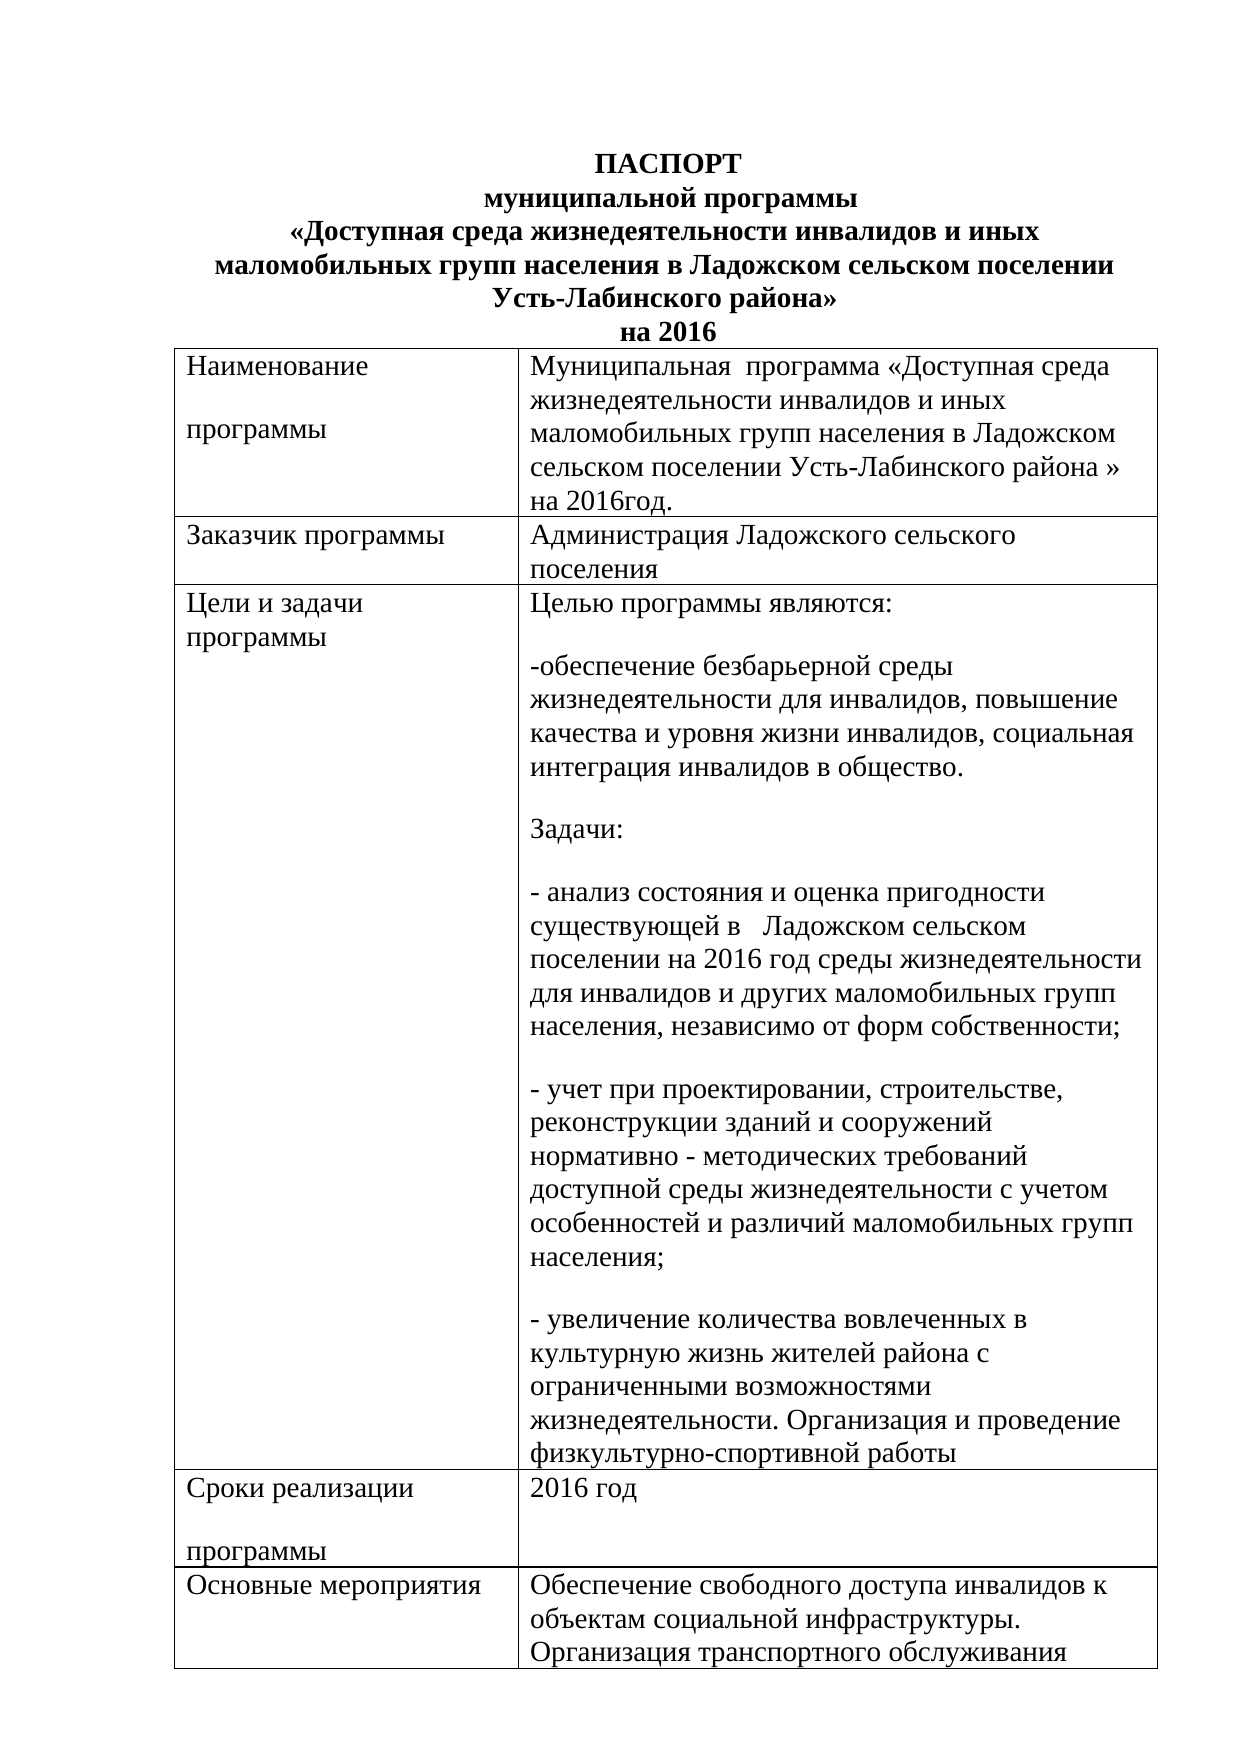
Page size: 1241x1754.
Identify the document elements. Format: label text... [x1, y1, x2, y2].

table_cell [175, 1568, 518, 1668]
text муниципальной программы [177, 180, 1152, 213]
table_cell Целью программы являются: -обеспечение безбарьерной среды жизнедеятельности для инвалидов, повышение качества и уровня жизни инвалидов, социальная интеграция инвалидов в общество. Задачи: - анализ состояния и оценка пригодности существующей в Ладожском сельском поселении на 2016 год среды жизнедеятельности для инвалидов и других маломобильных групп населения, независимо от форм собственности; - учет при проектировании, строительстве, реконструкции зданий и сооружений нормативно - методических требований доступной среды жизнедеятельности с учетом особенностей и различий маломобильных групп населения; - увеличение количества вовлеченных в культурную жизнь жителей района с ограниченными возможностями жизнедеятельности. Организация и проведение физкультурно-спортивной работы [519, 585, 1157, 1469]
table_cell Цели и задачи программы [175, 585, 518, 1469]
table_cell Сроки реализации программы [175, 1470, 518, 1566]
text на 2016 [177, 314, 1152, 347]
text ПАСПОРТ [177, 146, 1152, 180]
table_header Наименование программы [175, 349, 518, 516]
table_cell Заказчик программы [175, 517, 518, 584]
table_cell Администрация Ладожского сельского поселения [519, 517, 1157, 584]
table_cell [519, 1568, 1157, 1668]
table_header Муниципальная программа «Доступная среда жизнедеятельности инвалидов и иных маломобильных групп населения в Ладожском сельском поселении Усть-Лабинского района » на 2016год. [519, 349, 1157, 516]
table_cell 2016 год [519, 1470, 1157, 1566]
text «Доступная среда жизнедеятельности инвалидов и иных маломобильных групп населения в Ладожском сельском поселении Усть-Лабинского района» [177, 213, 1152, 314]
